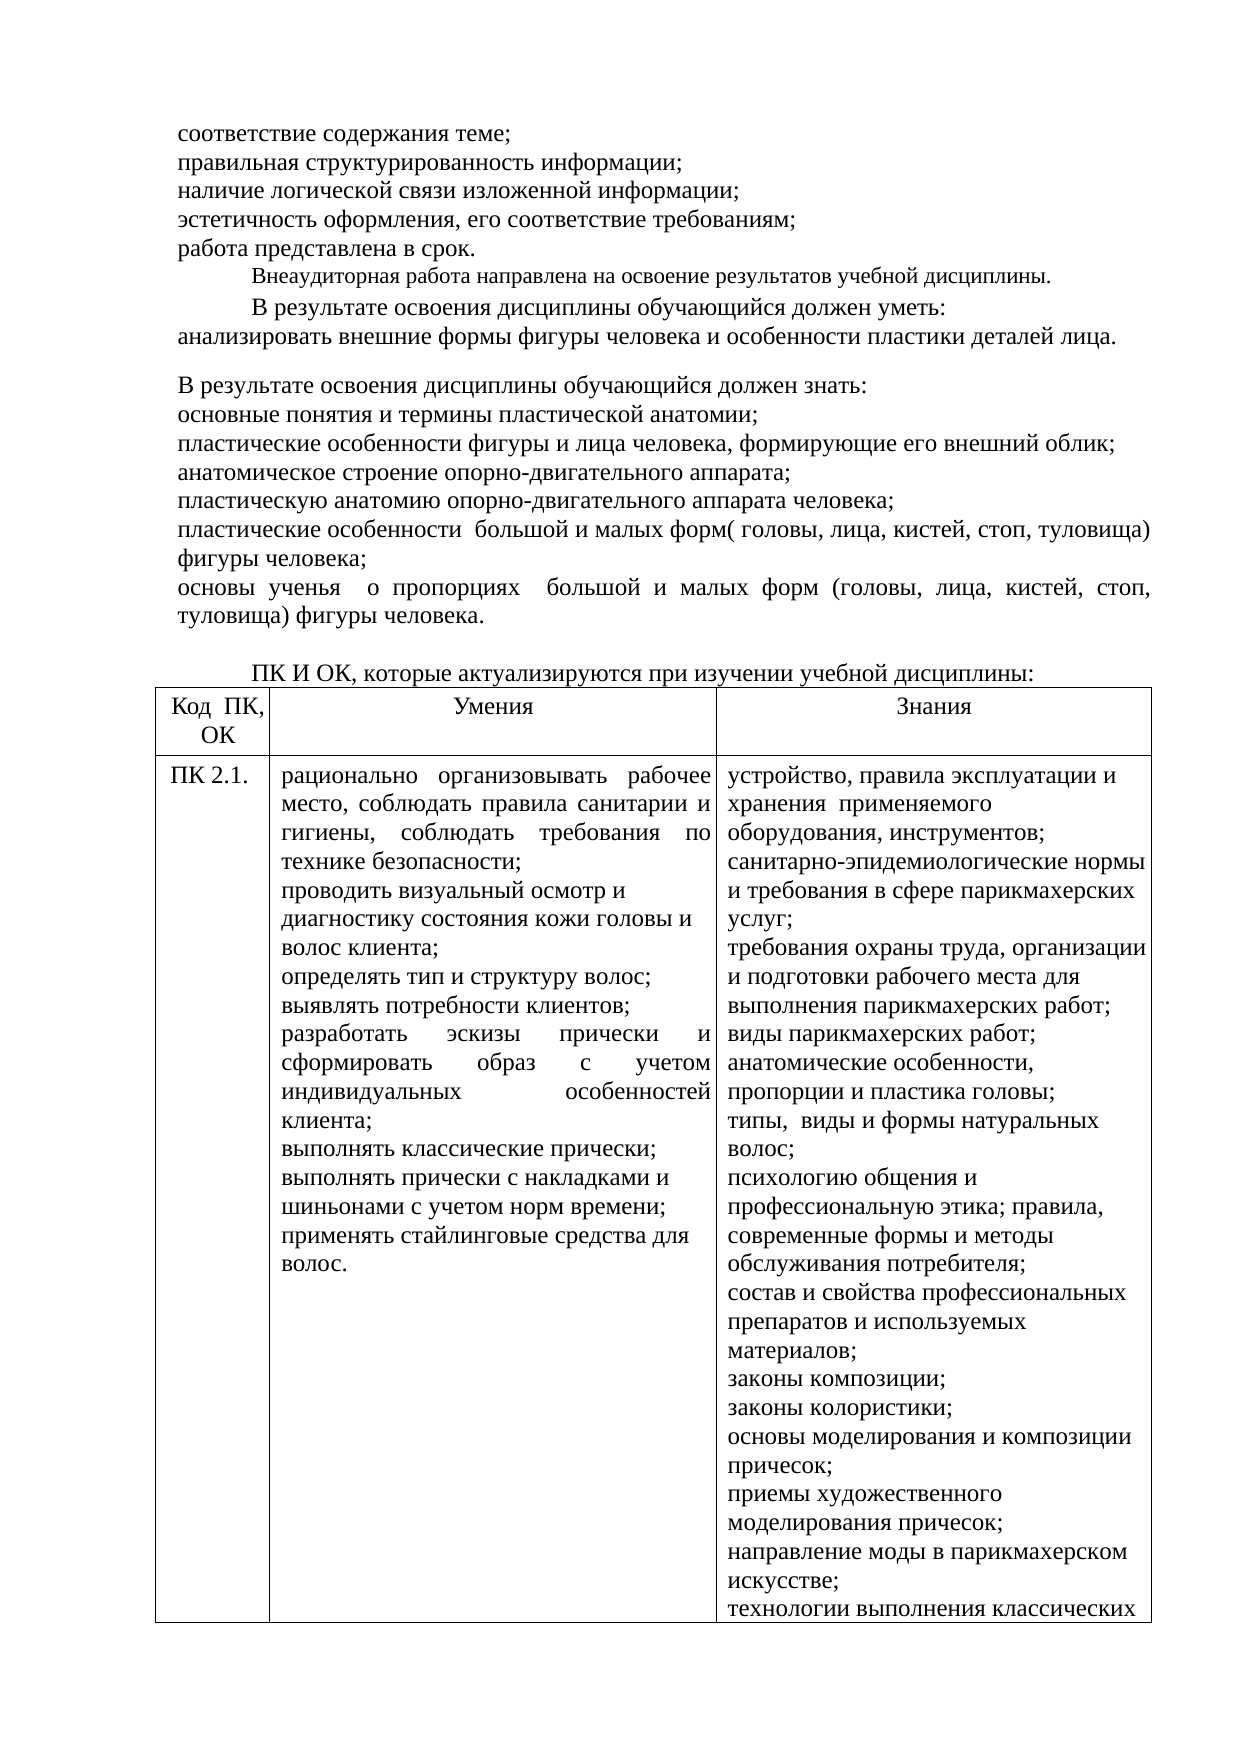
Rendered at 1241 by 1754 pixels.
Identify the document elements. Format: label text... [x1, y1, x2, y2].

text работа представлена в срок. [177, 233, 1152, 262]
table_header Код ПК, ОК [156, 688, 269, 755]
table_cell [270, 756, 716, 1622]
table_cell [717, 756, 1151, 1622]
text пластические особенности фигуры и лица человека, формирующие его внешний облик; [177, 428, 1152, 457]
text соответствие содержания теме; [177, 118, 1152, 147]
text правильная структурированность информации; [177, 147, 1152, 176]
text В результате освоения дисциплины обучающийся должен уметь: [177, 292, 1152, 321]
table_cell ПК 2.1. [156, 756, 269, 1622]
table_header Умения [270, 688, 716, 755]
table_header Знания [717, 688, 1151, 755]
text анатомическое строение опорно-двигательного аппарата; [177, 457, 1152, 485]
text В результате освоения дисциплины обучающийся должен знать: [177, 370, 1152, 399]
text пластическую анатомию опорно-двигательного аппарата человека; [177, 485, 1152, 514]
text пластические особенности большой и малых форм( головы, лица, кистей, стоп, туловища) фигуры человека; [177, 514, 1152, 572]
text Внеаудиторная работа направлена на освоение результатов учебной дисциплины. [177, 262, 1152, 288]
text ПК И ОК, которые актуализируются при изучении учебной дисциплины: [177, 658, 1152, 687]
text основы ученья о пропорциях большой и малых форм (головы, лица, кистей, стоп, туловища) фигуры человека. [177, 572, 1152, 629]
text анализировать внешние формы фигуры человека и особенности пластики деталей лица. [177, 321, 1152, 349]
text основные понятия и термины пластической анатомии; [177, 399, 1152, 428]
text наличие логической связи изложенной информации; [177, 176, 1152, 204]
text эстетичность оформления, его соответствие требованиям; [177, 204, 1152, 233]
